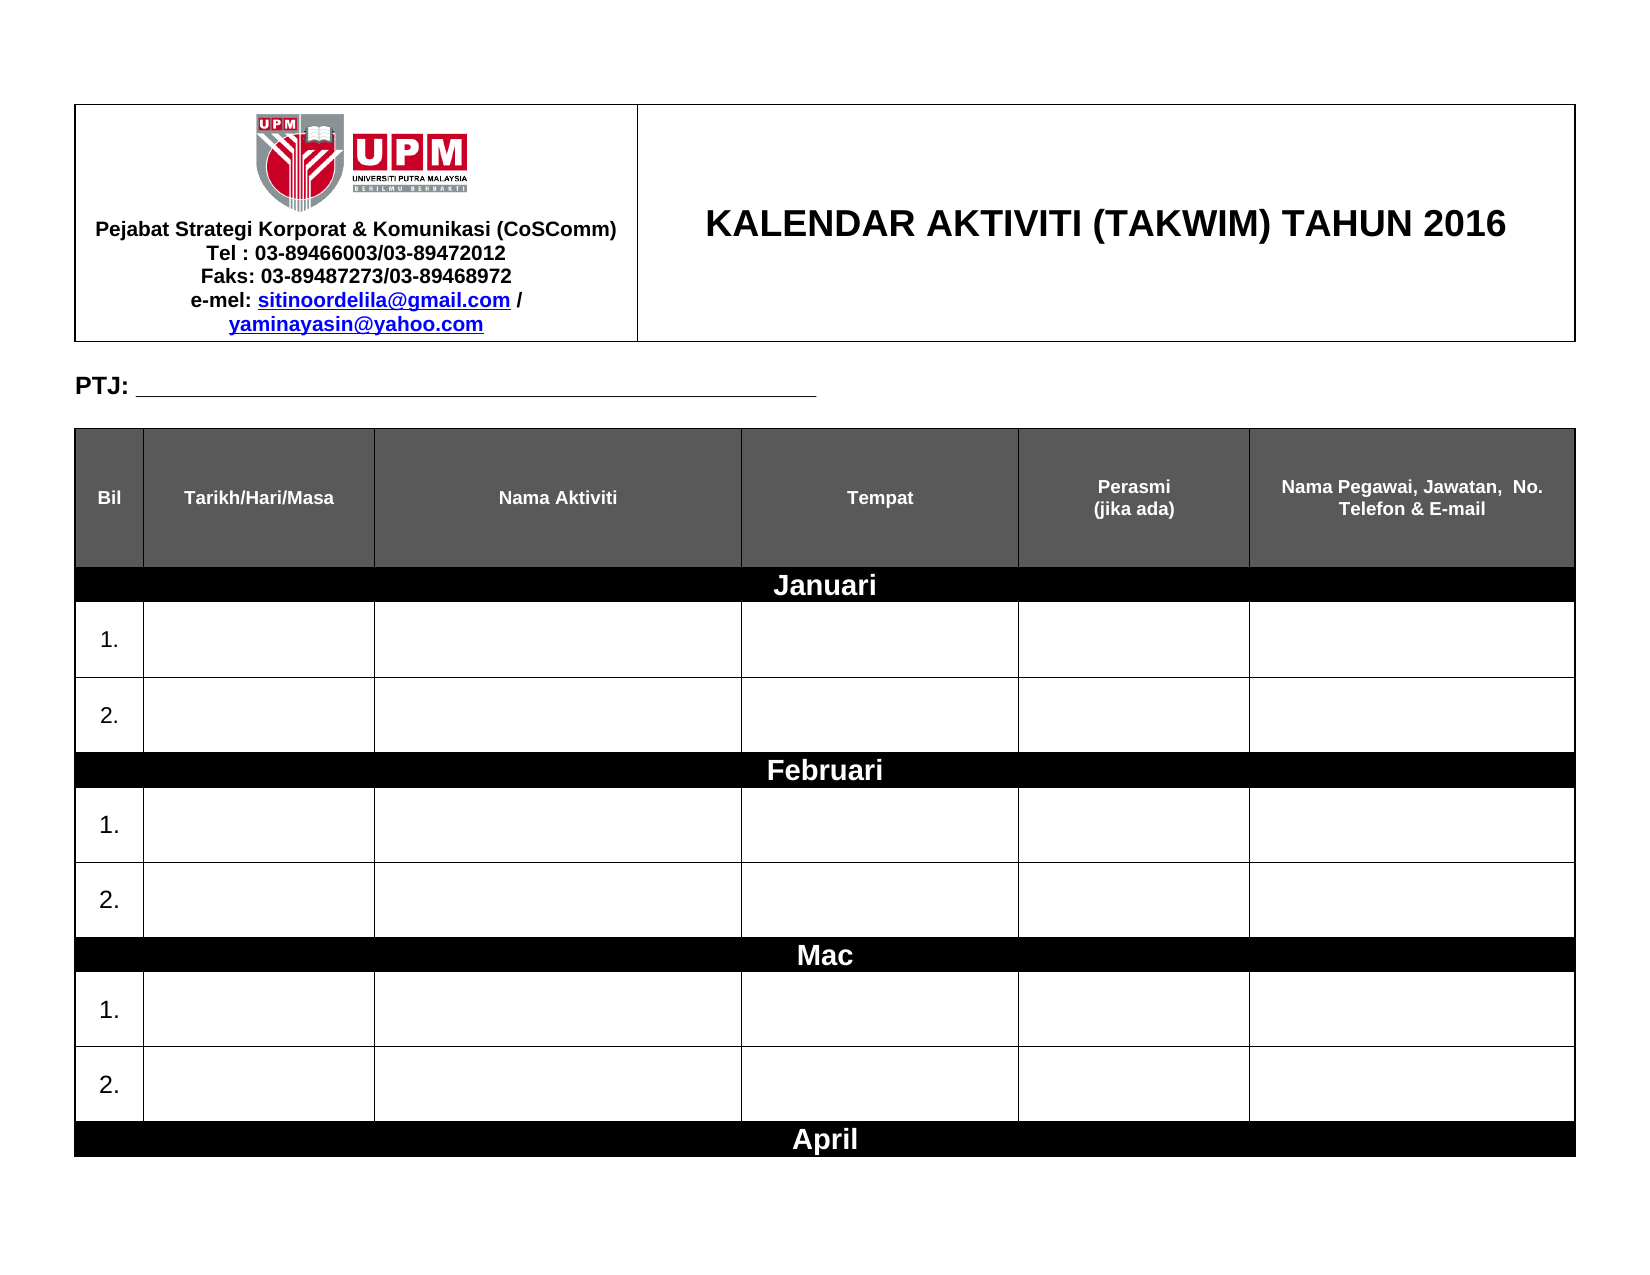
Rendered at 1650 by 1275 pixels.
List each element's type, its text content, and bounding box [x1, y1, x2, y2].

table_cell [1250, 1047, 1574, 1121]
table_cell [742, 972, 1018, 1046]
table_cell [375, 1047, 741, 1121]
table_cell [144, 678, 374, 752]
table_header Bil [76, 429, 143, 567]
table_cell [144, 788, 374, 862]
table_cell [1019, 678, 1249, 752]
table_cell [1019, 1047, 1249, 1121]
table_header Nama Pegawai, Jawatan, No. Telefon & E-mail [1250, 429, 1574, 567]
table_cell [144, 602, 374, 677]
table_cell [375, 972, 741, 1046]
table_cell [1019, 788, 1249, 862]
table_cell 1. [76, 972, 143, 1046]
table_cell [1250, 972, 1574, 1046]
table_cell 2. [76, 1047, 143, 1121]
table_cell Mac [76, 938, 1574, 971]
table_cell [1250, 788, 1574, 862]
table_cell [375, 678, 741, 752]
picture [256, 114, 468, 212]
table_header Nama Aktiviti [375, 429, 741, 567]
table_cell [1250, 602, 1574, 677]
text PTJ: _________________________________________________ [75, 371, 1575, 399]
table_header Perasmi (jika ada) [1019, 429, 1249, 567]
table_cell [742, 863, 1018, 937]
table_cell [144, 1047, 374, 1121]
table_cell [375, 602, 741, 677]
table_header Tarikh/Hari/Masa [144, 429, 374, 567]
table_cell 2. [76, 863, 143, 937]
table_header KALENDAR AKTIVITI (TAKWIM) TAHUN 2016 [638, 105, 1574, 341]
table_cell [1019, 602, 1249, 677]
table_cell 1. [76, 602, 143, 677]
table_cell [144, 972, 374, 1046]
table_cell [742, 602, 1018, 677]
table_cell 1. [76, 788, 143, 862]
table_cell Januari [76, 568, 1574, 601]
table_cell [1250, 863, 1574, 937]
table_cell [1019, 863, 1249, 937]
table_cell April [76, 1122, 1574, 1156]
table_cell [742, 1047, 1018, 1121]
table_cell [1019, 972, 1249, 1046]
table_cell [1250, 678, 1574, 752]
table_cell [375, 863, 741, 937]
table_cell [144, 863, 374, 937]
table_header Tempat [742, 429, 1018, 567]
table_cell [375, 788, 741, 862]
table_cell Februari [76, 753, 1574, 787]
table_cell [742, 788, 1018, 862]
table_cell 2. [76, 678, 143, 752]
table_header Pejabat Strategi Korporat & Komunikasi (CoSComm) Tel : 03-89466003/03-89472012 Faks: 03-89487273/03-89468972 e-mel: sitinoordelila@gmail.com / yaminayasin@yahoo.com [76, 105, 637, 341]
table_cell [742, 678, 1018, 752]
